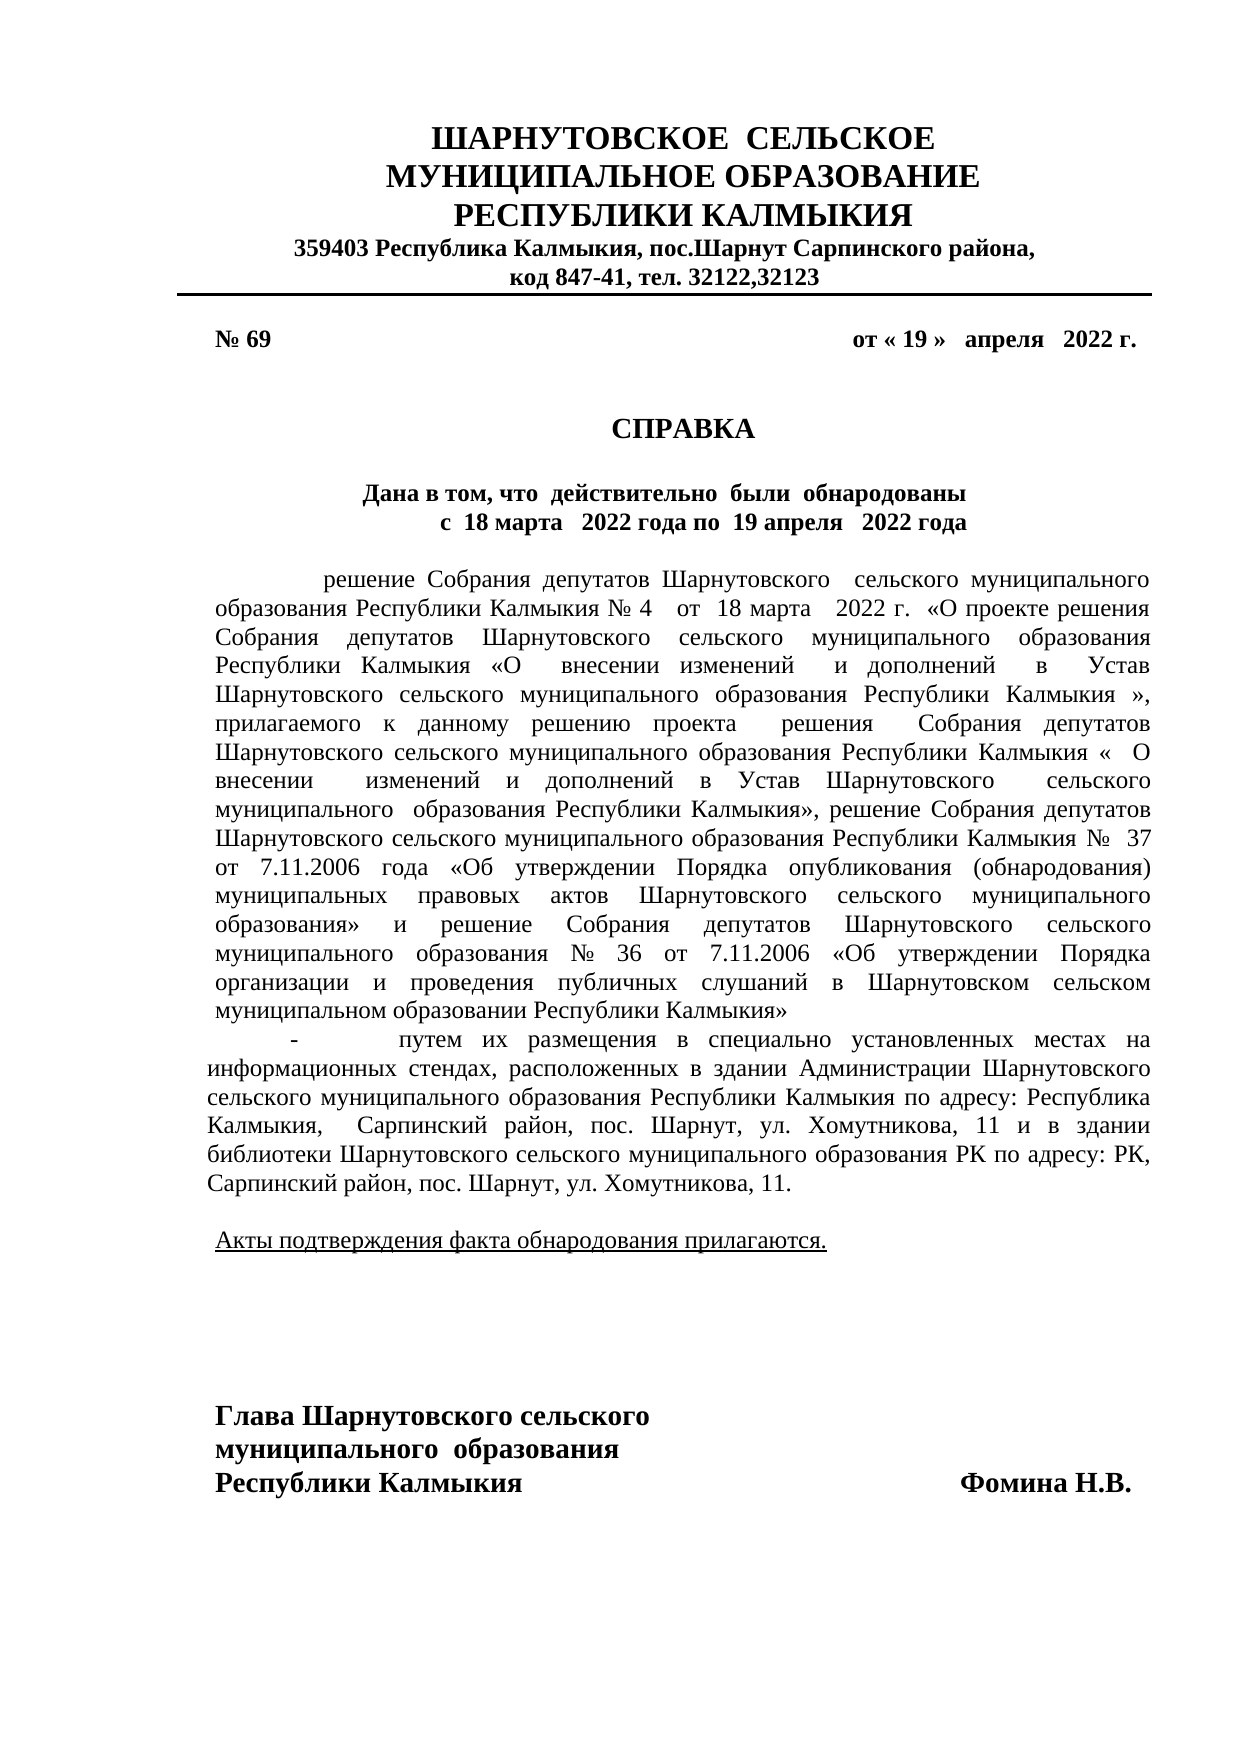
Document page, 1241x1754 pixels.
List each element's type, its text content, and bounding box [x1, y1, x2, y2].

text РЕСПУБЛИКИ КАЛМЫКИЯ [215, 195, 1152, 233]
text № 69 от « 19 » апреля 2022 г. [215, 324, 1152, 353]
text МУНИЦИПАЛЬНОЕ ОБРАЗОВАНИЕ [215, 156, 1152, 195]
text решение Собрания депутатов Шарнутовского сельского муниципального образования Республики Калмыкия № 4 от 18 марта 2022 г. «О проекте решения Собрания депутатов Шарнутовского сельского муниципального образования Республики Калмыкия «О внесении изменений и дополнений в Устав Шарнутовского сельского муниципального образования Республики Калмыкия », прилагаемого к данному решению проекта решения Собрания депутатов Шарнутовского сельского муниципального образования Республики Калмыкия « О внесении изменений и дополнений в Устав Шарнутовского сельского муниципального образования Республики Калмыкия», решение Собрания депутатов Шарнутовского сельского муниципального образования Республики Калмыкия № 37 от 7.11.2006 года «Об утверждении Порядка опубликования (обнародования) муниципальных правовых актов Шарнутовского сельского муниципального образования» и решение Собрания депутатов Шарнутовского сельского муниципального образования № 36 от 7.11.2006 «Об утверждении Порядка организации и проведения публичных слушаний в Шарнутовском сельском муниципальном образовании Республики Калмыкия» [215, 564, 1152, 1024]
text 359403 Республика Калмыкия, пос.Шарнут Сарпинского района, [177, 233, 1152, 262]
text муниципального образования [215, 1431, 1152, 1465]
text Республики Калмыкия Фомина Н.В. [215, 1465, 1152, 1498]
text Дана в том, что действительно были обнародованы [177, 478, 1152, 507]
text с 18 марта 2022 года по 19 апреля 2022 года [177, 507, 1152, 535]
text СПРАВКА [215, 411, 1152, 444]
text Глава Шарнутовского сельского [215, 1398, 1152, 1431]
text код 847-41, тел. 32122,32123 [177, 262, 1152, 293]
text ШАРНУТОВСКОЕ СЕЛЬСКОЕ [215, 118, 1152, 156]
list путем их размещения в специально установленных местах на информационных стендах, расположенных в здании Администрации Шарнутовского сельского муниципального образования Республики Калмыкия по адресу: Республика Калмыкия, Сарпинский район, пос. Шарнут, ул. Хомутникова, 11 и в здании библиотеки Шарнутовского сельского муниципального образования РК по адресу: РК, Сарпинский район, пос. Шарнут, ул. Хомутникова, 11. [207, 1024, 1152, 1197]
text Акты подтверждения факта обнародования прилагаются. [215, 1225, 1152, 1254]
